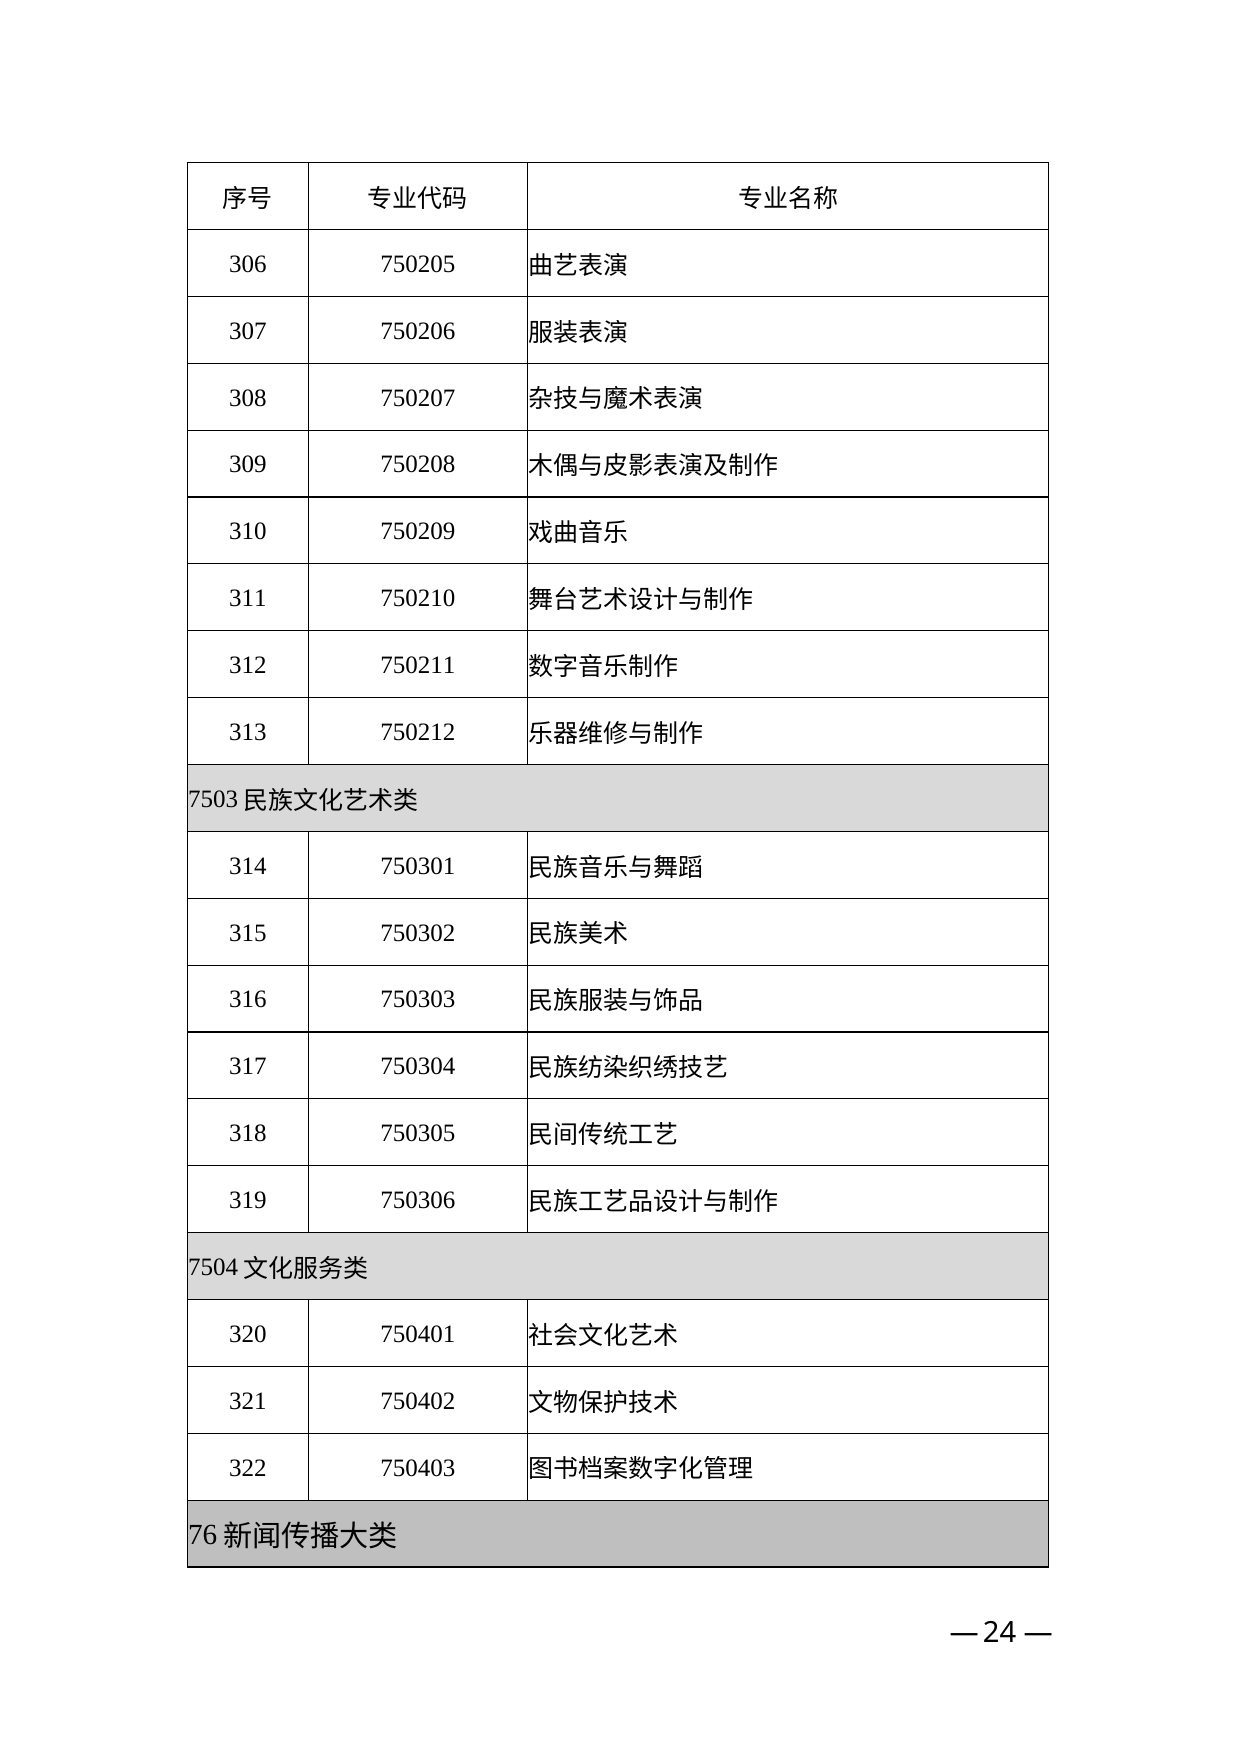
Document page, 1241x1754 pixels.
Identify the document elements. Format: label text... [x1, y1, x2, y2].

table_cell 314 [188, 832, 308, 898]
table_cell 750401 [309, 1300, 527, 1366]
table_cell 曲艺表演 [528, 230, 1048, 296]
table_header 专业名称 [528, 163, 1048, 229]
table_cell 民族音乐与舞蹈 [528, 832, 1048, 898]
table_cell 312 [188, 631, 308, 697]
table_cell 750304 [309, 1033, 527, 1098]
table_cell 316 [188, 966, 308, 1031]
table_cell 7504文化服务类 [188, 1233, 1048, 1299]
table_cell 750211 [309, 631, 527, 697]
table_header 专业代码 [309, 163, 527, 229]
table_cell 750212 [309, 698, 527, 764]
table_cell 民族纺染织绣技艺 [528, 1033, 1048, 1098]
table_cell 308 [188, 364, 308, 429]
table_cell 311 [188, 564, 308, 630]
table_cell 315 [188, 899, 308, 964]
table_cell 750303 [309, 966, 527, 1031]
table_cell 750305 [309, 1099, 527, 1165]
table_cell 图书档案数字化管理 [528, 1434, 1048, 1499]
table_cell 7503民族文化艺术类 [188, 765, 1048, 831]
table_cell 民族服装与饰品 [528, 966, 1048, 1031]
table_cell 750306 [309, 1166, 527, 1232]
table_cell 321 [188, 1367, 308, 1433]
table_cell 750207 [309, 364, 527, 429]
table_cell 319 [188, 1166, 308, 1232]
table_cell 戏曲音乐 [528, 498, 1048, 563]
table_cell 乐器维修与制作 [528, 698, 1048, 764]
table_cell 750206 [309, 297, 527, 363]
table_cell 民族工艺品设计与制作 [528, 1166, 1048, 1232]
table_cell 310 [188, 498, 308, 563]
table_header 序号 [188, 163, 308, 229]
table_cell 木偶与皮影表演及制作 [528, 431, 1048, 496]
table_cell 舞台艺术设计与制作 [528, 564, 1048, 630]
table_cell 309 [188, 431, 308, 496]
table_cell 750208 [309, 431, 527, 496]
table_cell 750209 [309, 498, 527, 563]
table_cell 服装表演 [528, 297, 1048, 363]
table_cell 民间传统工艺 [528, 1099, 1048, 1165]
table_cell 杂技与魔术表演 [528, 364, 1048, 429]
table_cell 750302 [309, 899, 527, 964]
table_cell 76新闻传播大类 [188, 1501, 1048, 1566]
table_cell 320 [188, 1300, 308, 1366]
table_cell 750403 [309, 1434, 527, 1499]
table_cell 民族美术 [528, 899, 1048, 964]
table_cell 文物保护技术 [528, 1367, 1048, 1433]
table_cell 数字音乐制作 [528, 631, 1048, 697]
table_cell 社会文化艺术 [528, 1300, 1048, 1366]
table_cell 307 [188, 297, 308, 363]
table_cell 750402 [309, 1367, 527, 1433]
table_cell 318 [188, 1099, 308, 1165]
table_cell 750205 [309, 230, 527, 296]
table_cell 750301 [309, 832, 527, 898]
table_cell 306 [188, 230, 308, 296]
table_cell 317 [188, 1033, 308, 1098]
table_cell 750210 [309, 564, 527, 630]
table_cell 313 [188, 698, 308, 764]
table_cell 322 [188, 1434, 308, 1499]
